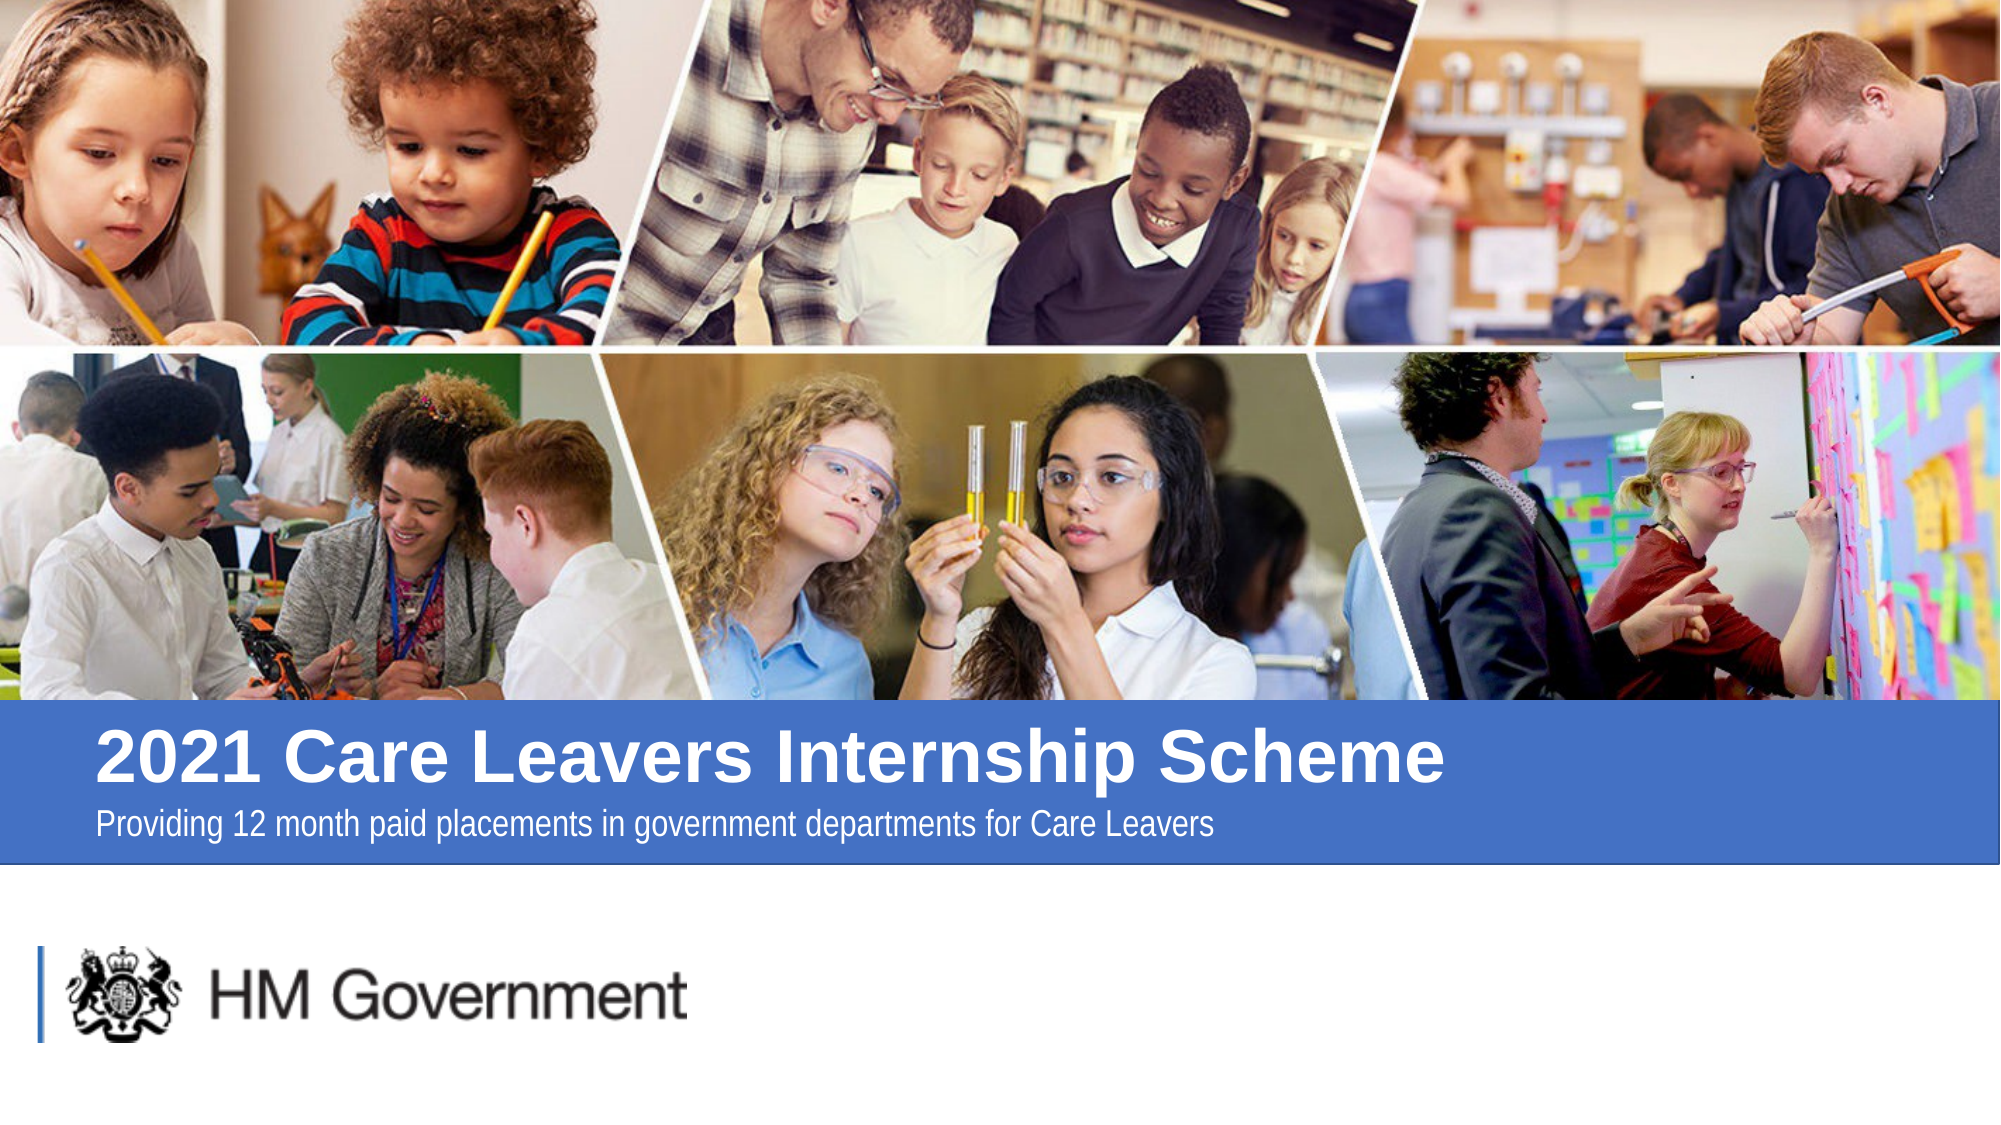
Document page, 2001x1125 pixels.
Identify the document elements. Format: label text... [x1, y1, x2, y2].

title 2021 Care Leavers Internship Scheme [95, 712, 1971, 799]
picture [37, 946, 687, 1043]
picture [0, 0, 2000, 700]
text Providing 12 month paid placements in government departments for Care Leavers [95, 801, 1971, 844]
